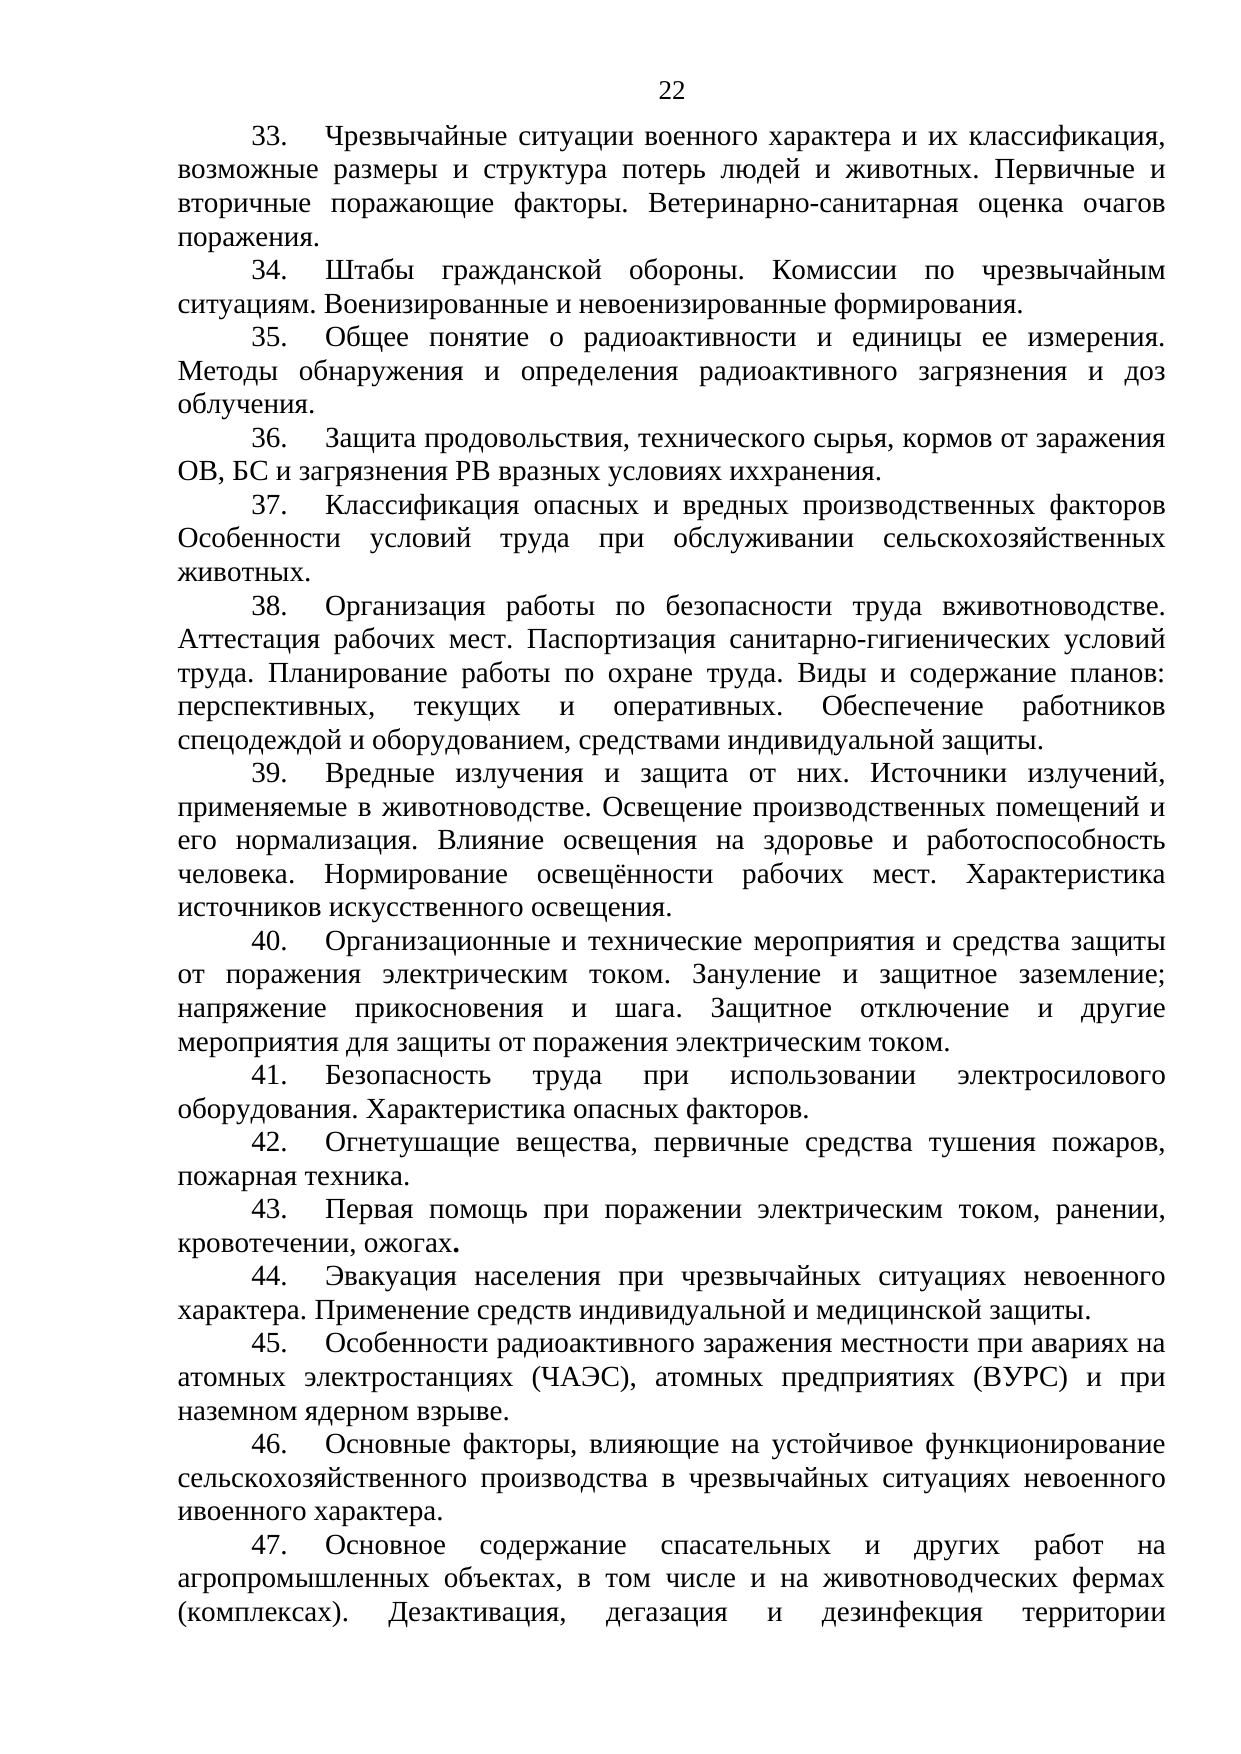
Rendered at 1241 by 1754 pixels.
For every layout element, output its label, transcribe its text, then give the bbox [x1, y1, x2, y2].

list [177, 1527, 1166, 1627]
list Особенности радиоактивного заражения местности при авариях на атомных электростанциях (ЧАЭС), атомных предприятиях (ВУРС) и при наземном ядерном взрыве. [177, 1326, 1166, 1426]
list Общее понятие о радиоактивности и единицы ее измерения. Методы обнаружения и определения радиоактивного загрязнения и доз облучения. [177, 319, 1166, 420]
list Защита продовольствия, технического сырья, кормов от заражения ОВ, БС и загрязнения РВ вразных условиях иххранения. [177, 420, 1166, 487]
list Огнетушащие вещества, первичные средства тушения пожаров, пожарная техника. [177, 1124, 1166, 1191]
list Классификация опасных и вредных производственных факторов Особенности условий труда при обслуживании сельскохозяйственных животных. [177, 487, 1166, 588]
list Штабы гражданской обороны. Комиссии по чрезвычайным ситуациям. Военизированные и невоенизированные формирования. [177, 252, 1166, 319]
list Первая помощь при поражении электрическим током, ранении, кровотечении, ожогах. [177, 1191, 1166, 1258]
list Чрезвычайные ситуации военного характера и их классификация, возможные размеры и структура потерь людей и животных. Первичные и вторичные поражающие факторы. Ветеринарно-санитарная оценка очагов поражения. [177, 118, 1166, 252]
list Безопасность труда при использовании электросилового оборудования. Характеристика опасных факторов. [177, 1057, 1166, 1124]
list Вредные излучения и защита от них. Источники излучений, применяемые в животноводстве. Освещение производственных помещений и его нормализация. Влияние освещения на здоровье и работоспособность человека. Нормирование освещённости рабочих мест. Характеристика источников искусственного освещения. [177, 755, 1166, 923]
list Организация работы по безопасности труда вживотноводстве. Аттестация рабочих мест. Паспортизация санитарно-гигиенических условий труда. Планирование работы по охране труда. Виды и содержание планов: перспективных, текущих и оперативных. Обеспечение работников спецодеждой и оборудованием, средствами индивидуальной защиты. [177, 588, 1166, 755]
list Эвакуация населения при чрезвычайных ситуациях невоенного характера. Применение средств индивидуальной и медицинской защиты. [177, 1258, 1166, 1326]
list Основные факторы, влияющие на устойчивое функционирование сельскохозяйственного производства в чрезвычайных ситуациях невоенного ивоенного характера. [177, 1426, 1166, 1527]
list Организационные и технические мероприятия и средства защиты от поражения электрическим током. Зануление и защитное заземление; напряжение прикосновения и шага. Защитное отключение и другие мероприятия для защиты от поражения электрическим током. [177, 923, 1166, 1057]
